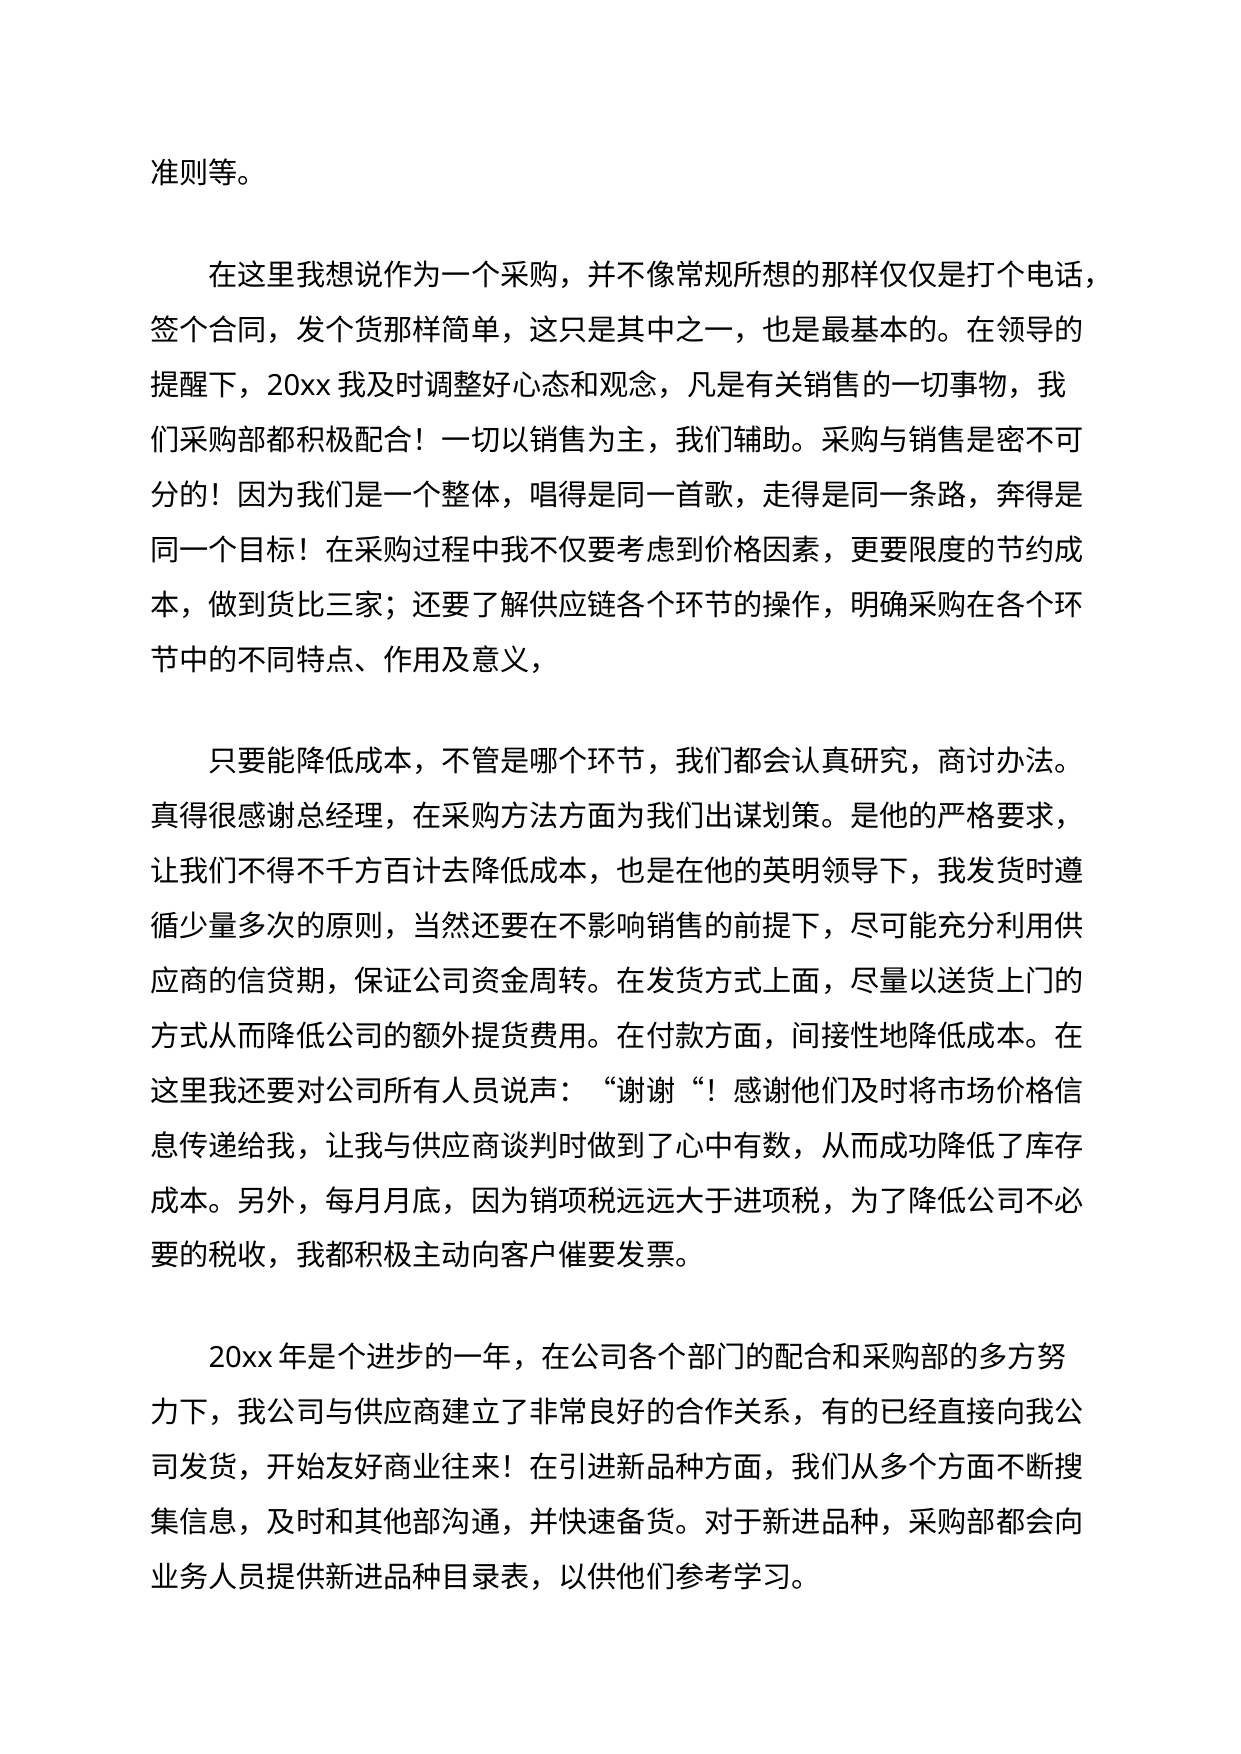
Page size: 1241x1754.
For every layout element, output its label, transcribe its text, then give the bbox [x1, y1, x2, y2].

text 只要能降低成本，不管是哪个环节，我们都会认真研究，商讨办法。真得很感谢总经理，在采购方法方面为我们出谋划策。是他的严格要求，让我们不得不千方百计去降低成本，也是在他的英明领导下，我发货时遵循少量多次的原则，当然还要在不影响销售的前提下，尽可能充分利用供应商的信贷期，保证公司资金周转。在发货方式上面，尽量以送货上门的方式从而降低公司的额外提货费用。在付款方面，间接性地降低成本。在这里我还要对公司所有人员说声：“谢谢“！感谢他们及时将市场价格信息传递给我，让我与供应商谈判时做到了心中有数，从而成功降低了库存成本。另外，每月月底，因为销项税远远大于进项税，为了降低公司不必要的税收，我都积极主动向客户催要发票。 [150, 738, 1090, 1274]
text 在这里我想说作为一个采购，并不像常规所想的那样仅仅是打个电话，签个合同，发个货那样简单，这只是其中之一，也是最基本的。在领导的提醒下，20xx我及时调整好心态和观念，凡是有关销售的一切事物，我们采购部都积极配合！一切以销售为主，我们辅助。采购与销售是密不可分的！因为我们是一个整体，唱得是同一首歌，走得是同一条路，奔得是同一个目标！在采购过程中我不仅要考虑到价格因素，更要限度的节约成本，做到货比三家；还要了解供应链各个环节的操作，明确采购在各个环节中的不同特点、作用及意义， [150, 252, 1090, 678]
text 20xx年是个进步的一年，在公司各个部门的配合和采购部的多方努力下，我公司与供应商建立了非常良好的合作关系，有的已经直接向我公司发货，开始友好商业往来！在引进新品种方面，我们从多个方面不断搜集信息，及时和其他部沟通，并快速备货。对于新进品种，采购部都会向业务人员提供新进品种目录表，以供他们参考学习。 [150, 1334, 1090, 1596]
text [150, 150, 1090, 192]
